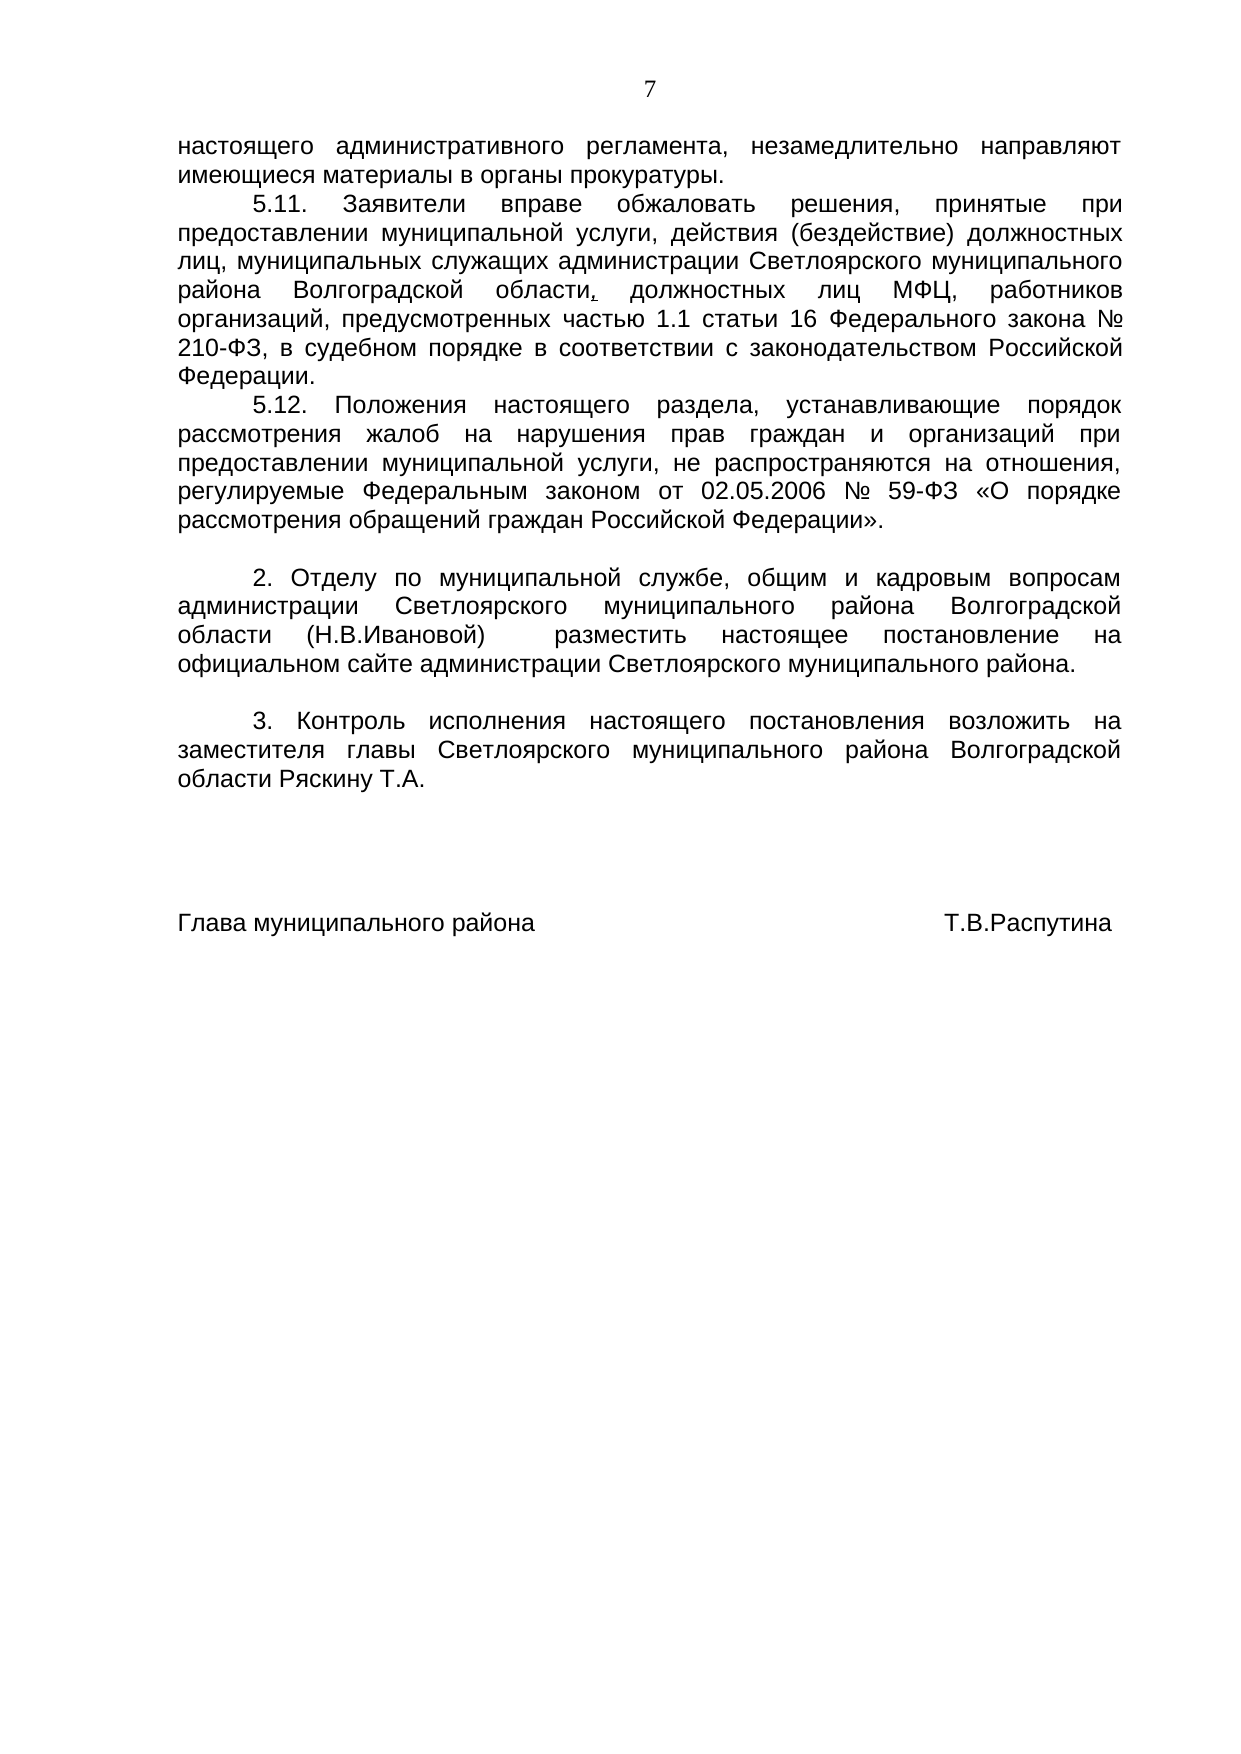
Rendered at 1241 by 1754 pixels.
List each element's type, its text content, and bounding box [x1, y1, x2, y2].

text 2. Отделу по муниципальной службе, общим и кадровым вопросам администрации Светлоярского муниципального района Волгоградской области (Н.В.Ивановой) разместить настоящее постановление на официальном сайте администрации Светлоярского муниципального района. [177, 563, 1122, 678]
text Глава муниципального района Т.В.Распутина [177, 908, 1122, 936]
text 5.12. Положения настоящего раздела, устанавливающие порядок рассмотрения жалоб на нарушения прав граждан и организаций при предоставлении муниципальной услуги, не распространяются на отношения, регулируемые Федеральным законом от 02.05.2006 № 59-ФЗ «О порядке рассмотрения обращений граждан Российской Федерации». [177, 390, 1122, 534]
text 3. Контроль исполнения настоящего постановления возложить на заместителя главы Светлоярского муниципального района Волгоградской области Ряскину Т.А. [177, 706, 1122, 793]
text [177, 131, 1122, 189]
text 5.11. Заявители вправе обжаловать решения, принятые при предоставлении муниципальной услуги, действия (бездействие) должностных лиц, муниципальных служащих администрации Светлоярского муниципального района Волгоградской области, должностных лиц МФЦ, работников организаций, предусмотренных частью 1.1 статьи 16 Федерального закона № 210-ФЗ, в судебном порядке в соответствии с законодательством Российской Федерации. [177, 189, 1124, 390]
